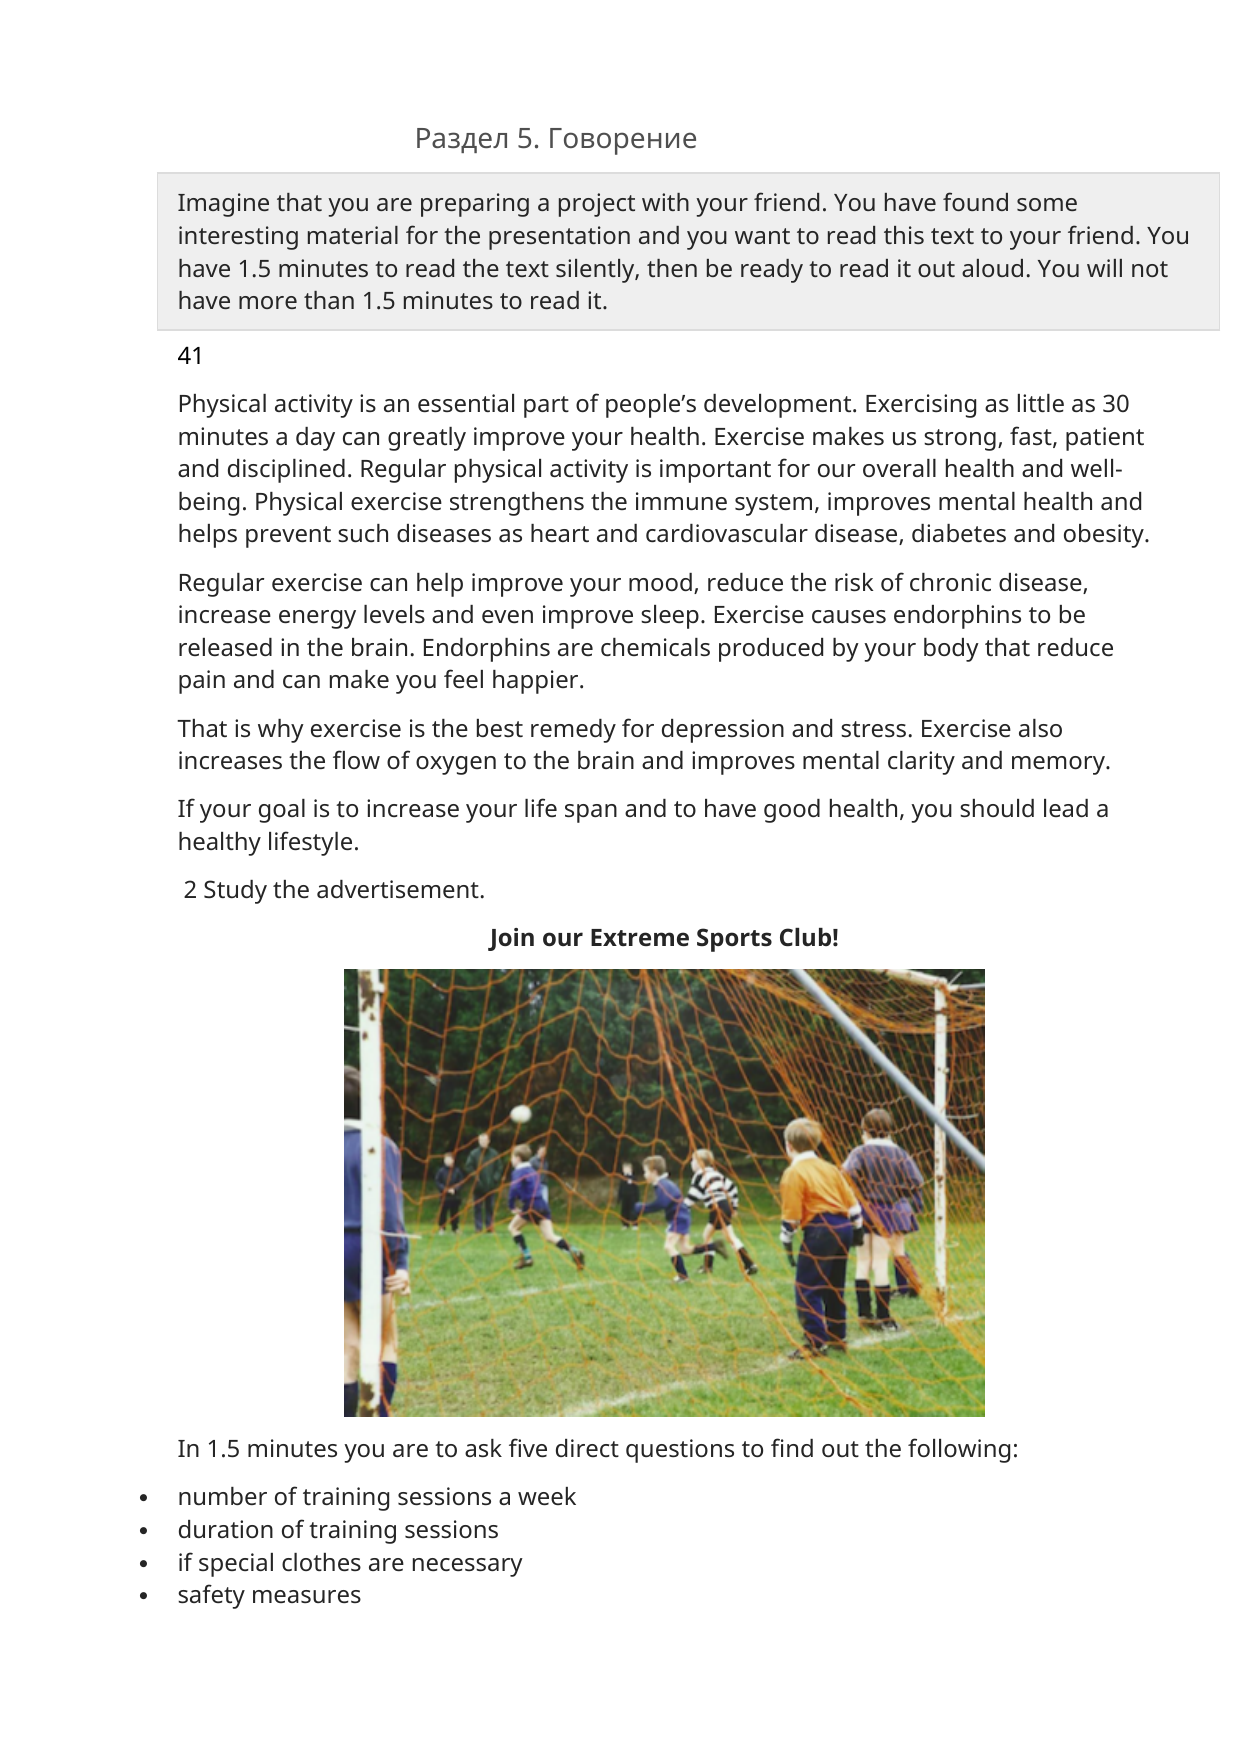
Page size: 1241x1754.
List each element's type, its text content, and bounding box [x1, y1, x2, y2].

text Join our Extreme Sports Club! [177, 921, 1152, 954]
text 2 Study the advertisement. [177, 873, 1152, 906]
list number of training sessions a week [140, 1480, 1152, 1513]
text That is why exercise is the best remedy for depression and stress. Exercise also increases the flow of oxygen to the brain and improves mental clarity and memory. [177, 711, 1152, 777]
text 41 [177, 338, 1152, 371]
text In 1.5 minutes you are to ask five direct questions to find out the following: [177, 1432, 1152, 1464]
list if special clothes are necessary [140, 1545, 1152, 1578]
text Imagine that you are preparing a project with your friend. You have found some interesting material for the presentation and you want to read this text to your friend. You have 1.5 minutes to read the text silently, then be ready to read it out aloud. You will not have more than 1.5 minutes to read it. [158, 174, 1219, 329]
picture [344, 969, 985, 1417]
text Regular exercise can help improve your mood, reduce the risk of chronic disease, increase energy levels and even improve sleep. Exercise causes endorphins to be released in the brain. Endorphins are chemicals produced by your body that reduce pain and can make you feel happier. [177, 565, 1152, 696]
text If your goal is to increase your life span and to have good health, you should lead a healthy lifestyle. [177, 792, 1152, 857]
text Раздел 5. Говорение [177, 118, 934, 156]
text Physical activity is an essential part of people’s development. Exercising as little as 30 minutes a day can greatly improve your health. Exercise makes us strong, fast, patient and disciplined. Regular physical activity is important for our overall health and well-being. Physical exercise strengthens the immune system, improves mental health and helps prevent such diseases as heart and cardiovascular disease, diabetes and obesity. [177, 387, 1152, 550]
list safety measures [140, 1578, 1152, 1611]
list duration of training sessions [140, 1513, 1152, 1545]
